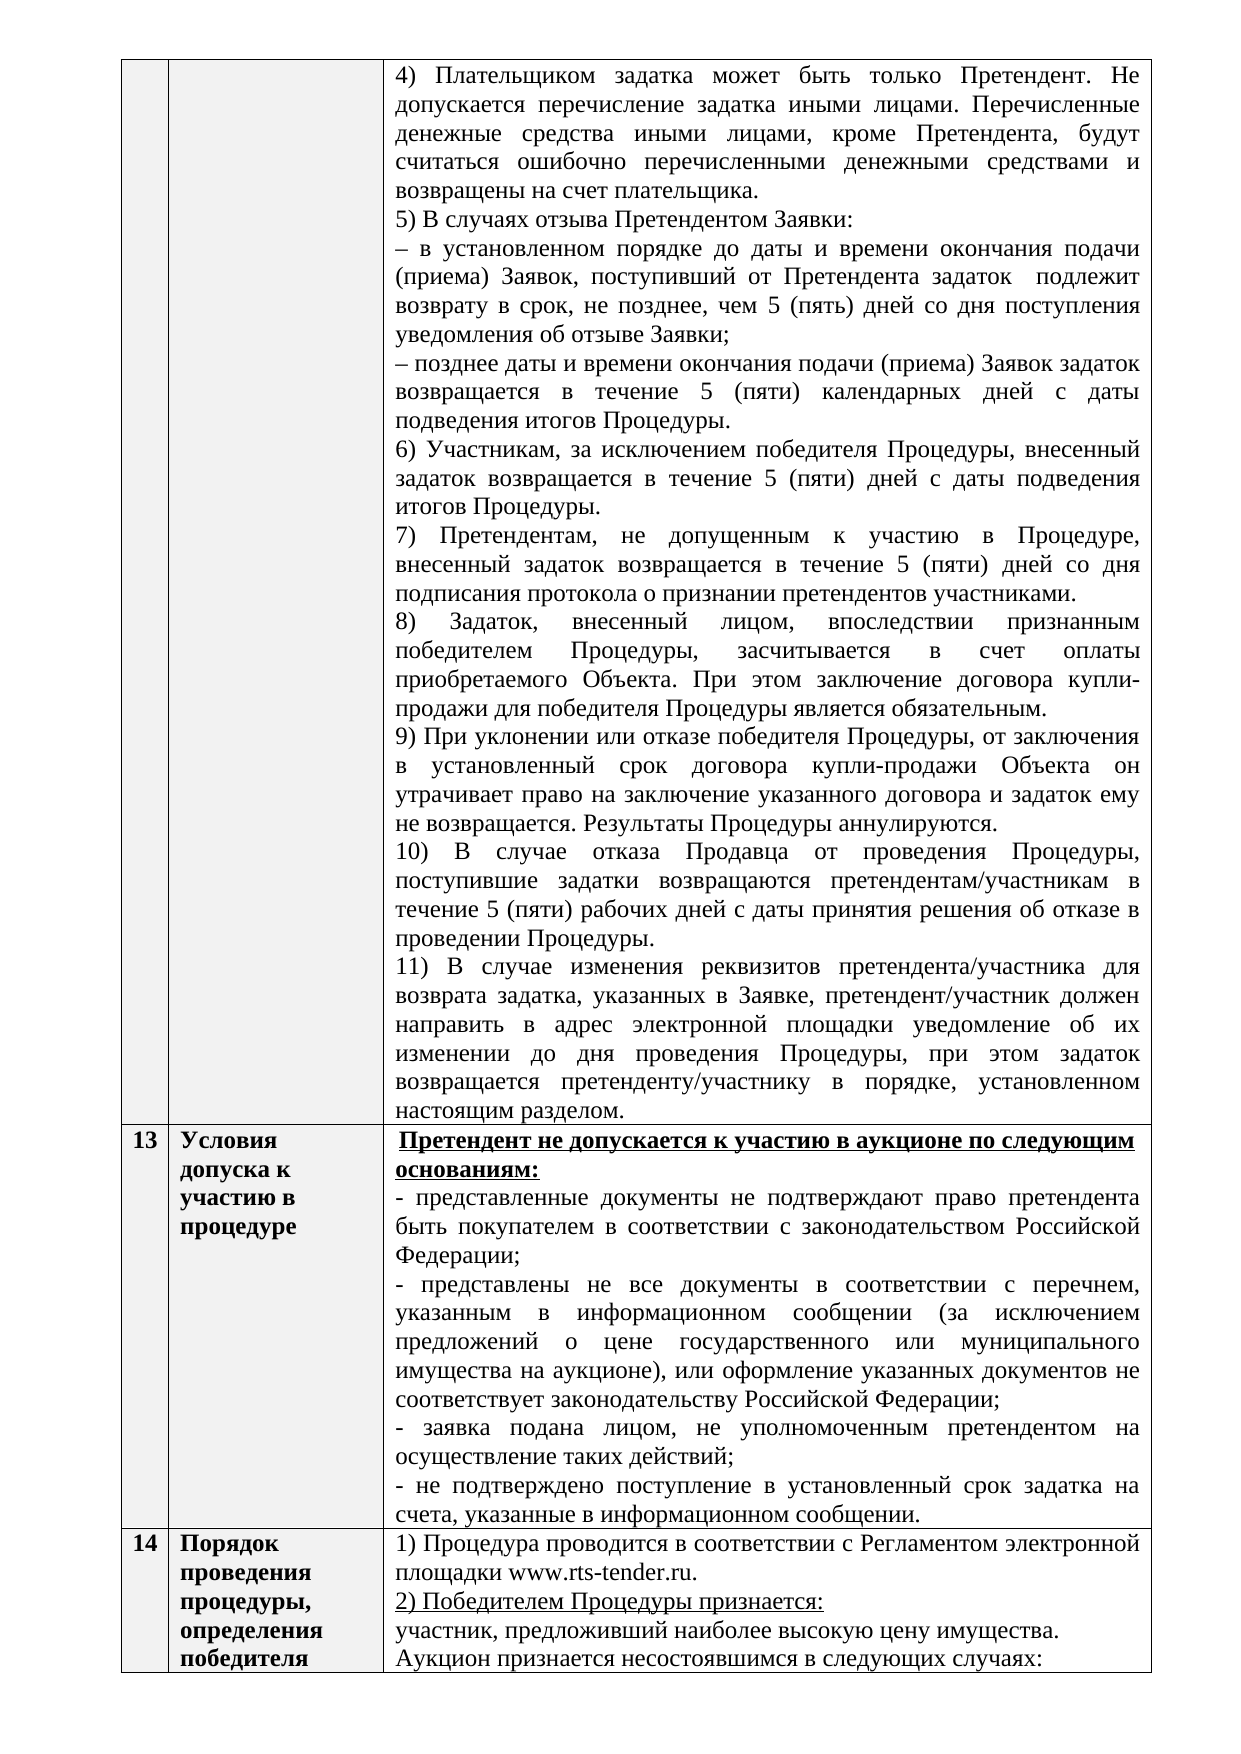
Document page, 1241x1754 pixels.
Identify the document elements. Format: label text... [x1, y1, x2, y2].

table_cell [384, 1529, 1151, 1672]
table_cell 14 [122, 1529, 168, 1672]
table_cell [169, 60, 383, 1124]
table_cell 12 [122, 60, 168, 1124]
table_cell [384, 60, 1151, 1124]
table_cell Условия допуска к участию в процедуре [169, 1125, 383, 1527]
table_cell 13 [122, 1125, 168, 1527]
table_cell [169, 1529, 383, 1672]
table_cell Претендент не допускается к участию в аукционе по следующим основаниям: - представленные документы не подтверждают право претендента быть покупателем в соответствии с законодательством Российской Федерации; - представлены не все документы в соответствии с перечнем, указанным в информационном сообщении (за исключением предложений о цене государственного или муниципального имущества на аукционе), или оформление указанных документов не соответствует законодательству Российской Федерации; - заявка подана лицом, не уполномоченным претендентом на осуществление таких действий; - не подтверждено поступление в установленный срок задатка на счета, указанные в информационном сообщении. [384, 1125, 1151, 1527]
